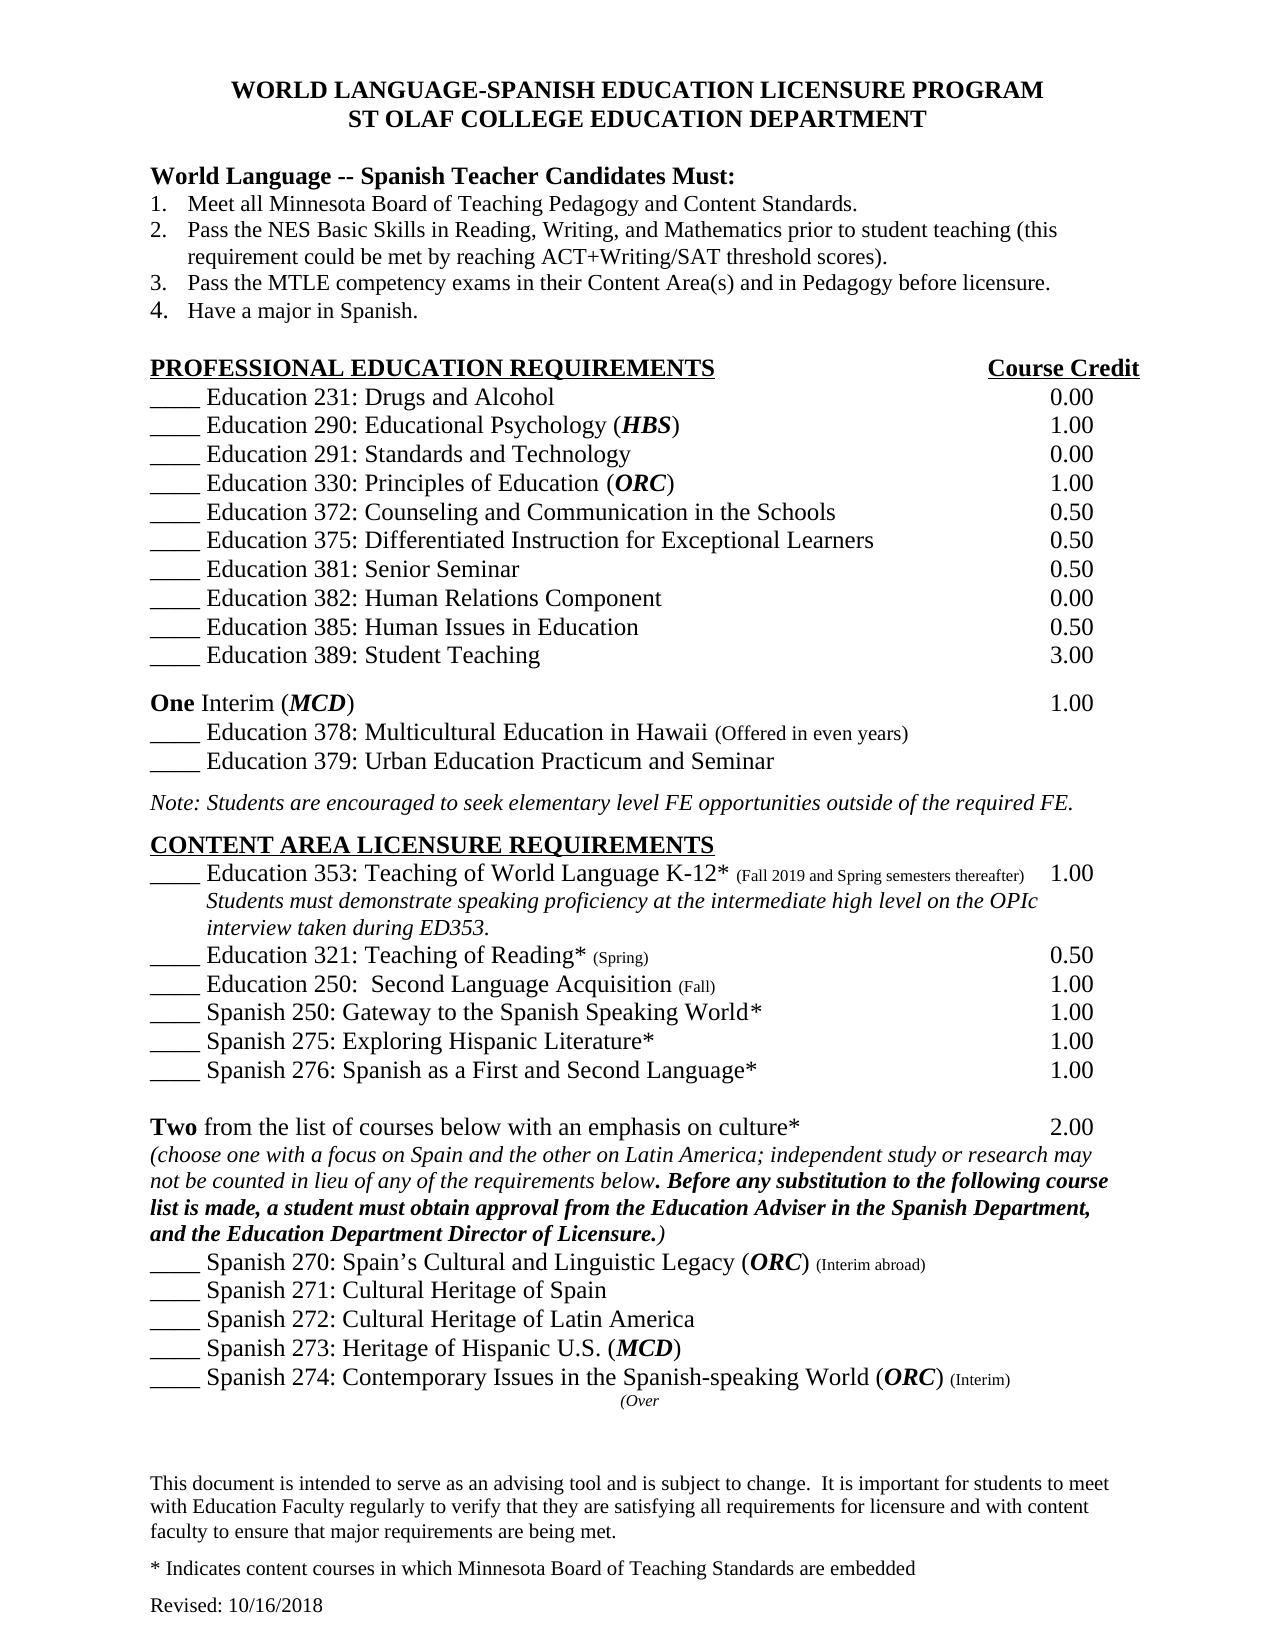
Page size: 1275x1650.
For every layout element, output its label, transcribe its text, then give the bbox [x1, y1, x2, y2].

text ____ Spanish 274: Contemporary Issues in the Spanish-speaking World (ORC) (Interim) [150, 1362, 1125, 1390]
text ____ Education 375: Differentiated Instruction for Exceptional Learners 0.50 [150, 525, 1125, 554]
text ____ Education 353: Teaching of World Language K-12* (Fall 2019 and Spring semesters thereafter) 1.00 [150, 858, 1125, 887]
text ____ Education 291: Standards and Technology 0.00 [150, 439, 1125, 468]
text ____ Education 330: Principles of Education (ORC) 1.00 [150, 468, 1125, 497]
text ____ Education 321: Teaching of Reading* (Spring) 0.50 [150, 940, 1125, 969]
text ____ Education 372: Counseling and Communication in the Schools 0.50 [150, 497, 1125, 525]
text ____ Education 290: Educational Psychology (HBS) 1.00 [150, 410, 1125, 439]
text ____ Spanish 250: Gateway to the Spanish Speaking World * 1.00 [150, 997, 1237, 1026]
list Pass the NES Basic Skills in Reading, Writing, and Mathematics prior to student teaching (this requirement could be met by reaching ACT+Writing/SAT threshold scores). [150, 216, 1125, 269]
text ____ Education 381: Senior Seminar 0.50 [150, 554, 1125, 583]
text ____ Spanish 273: Heritage of Hispanic U.S. (MCD) [150, 1333, 1125, 1362]
title ST OLAF COLLEGE EDUCATION DEPARTMENT [150, 104, 1125, 132]
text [150, 1390, 1125, 1409]
text (choose one with a focus on Spain and the other on Latin America; independent study or research may not be counted in lieu of any of the requirements below. Before any substitution to the following course list is made, a student must obtain approval from the Education Adviser in the Spanish Department, and the Education Department Director of Licensure.) [150, 1141, 1125, 1247]
text ____ Education 382: Human Relations Component 0.00 [150, 583, 1125, 612]
text Two from the list of courses below with an emphasis on culture* 2.00 [150, 1112, 1125, 1141]
text Note: Students are encouraged to seek elementary level FE opportunities outside of the required FE. [150, 789, 1125, 815]
list Meet all Minnesota Board of Teaching Pedagogy and Content Standards. [150, 190, 1125, 216]
text ____ Spanish 275: Exploring Hispanic Literature* 1.00 [150, 1026, 1237, 1055]
list Have a major in Spanish. [150, 295, 1125, 324]
text ____ Education 389: Student Teaching 3.00 [150, 640, 1125, 669]
text ____ Education 385: Human Issues in Education 0.50 [150, 612, 1125, 640]
list Pass the MTLE competency exams in their Content Area(s) and in Pedagogy before licensure. [150, 269, 1125, 295]
text ____ Education 250: Second Language Acquisition (Fall) 1.00 [150, 969, 1237, 997]
text ____ Education 379: Urban Education Practicum and Seminar [150, 746, 1125, 774]
text One Interim (MCD) 1.00 [150, 688, 1125, 717]
text ____ Education 231: Drugs and Alcohol 0.00 [150, 382, 1125, 410]
title WORLD LANGUAGE-SPANISH EDUCATION LICENSURE PROGRAM [150, 75, 1125, 104]
text ____ Spanish 271: Cultural Heritage of Spain [150, 1275, 1125, 1304]
text ____ Spanish 276: Spanish as a First and Second Language* 1.00 [150, 1055, 1237, 1084]
text ____ Education 378: Multicultural Education in Hawaii (Offered in even years) [150, 717, 1125, 746]
text Students must demonstrate speaking proficiency at the intermediate high level on the OPIc interview taken during ED353. [206, 887, 1125, 940]
text World Language -- Spanish Teacher Candidates Must: [150, 161, 1125, 190]
text Content Area Licensure requirements [150, 830, 1125, 858]
text ____ Spanish 272: Cultural Heritage of Latin America [150, 1304, 1125, 1333]
text professional education requirements Course Credit [150, 353, 1227, 382]
text ____ Spanish 270: Spain’s Cultural and Linguistic Legacy (ORC) (Interim abroad) [150, 1247, 1125, 1275]
